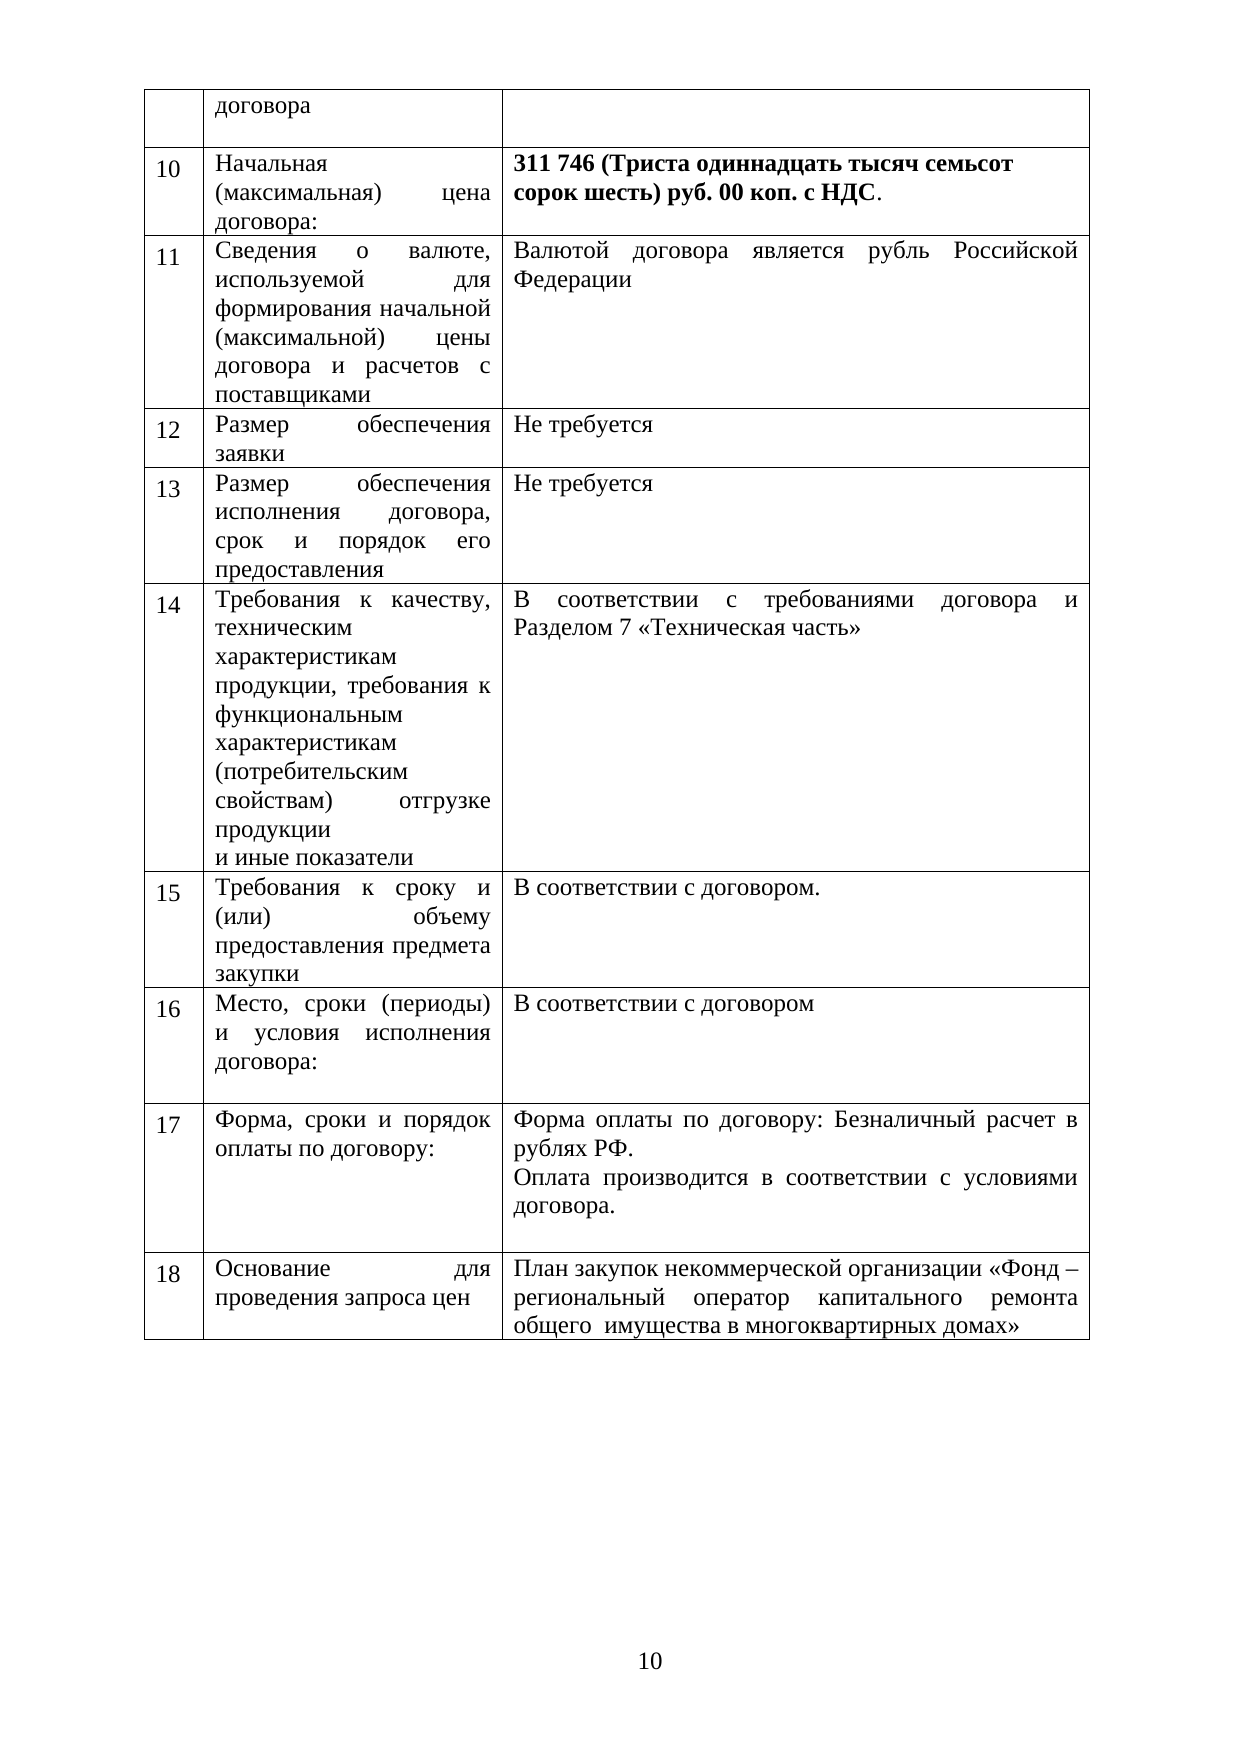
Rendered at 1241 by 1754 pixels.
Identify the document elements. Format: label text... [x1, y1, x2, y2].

table_cell 311 746 (Триста одиннадцать тысяч семьсот сорок шесть) руб. 00 коп. с НДС. [503, 148, 1089, 234]
table_cell Форма оплаты по договору: Безналичный расчет в рублях РФ. Оплата производится в соответствии с условиями договора. [503, 1104, 1089, 1252]
table_cell 17 [145, 1104, 203, 1252]
table_cell Требования к качеству, техническим характеристикам продукции, требования к функциональным характеристикам (потребительским свойствам) отгрузке продукции и иные показатели [204, 584, 502, 871]
table_cell План закупок некоммерческой организации «Фонд – региональный оператор капитального ремонта общего имущества в многоквартирных домах» [503, 1253, 1089, 1339]
table_cell Место, сроки (периоды) и условия исполнения договора: [204, 988, 502, 1103]
table_cell Размер обеспечения исполнения договора, срок и порядок его предоставления [204, 468, 502, 583]
table_cell 14 [145, 584, 203, 871]
table_cell В соответствии с договором [503, 988, 1089, 1103]
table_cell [204, 90, 502, 147]
table_cell В соответствии с договором. [503, 872, 1089, 987]
table_cell Размер обеспечения заявки [204, 409, 502, 467]
table_cell Не требуется [503, 468, 1089, 583]
table_cell Начальная (максимальная) цена договора: [204, 148, 502, 234]
table_cell 18 [145, 1253, 203, 1339]
table_cell 15 [145, 872, 203, 987]
table_cell Не требуется [503, 409, 1089, 467]
table_cell 11 [145, 236, 203, 408]
table_cell Валютой договора является рубль Российской Федерации [503, 236, 1089, 408]
table_cell 13 [145, 468, 203, 583]
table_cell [503, 90, 1089, 147]
table_cell Сведения о валюте, используемой для формирования начальной (максимальной) цены договора и расчетов с поставщиками [204, 236, 502, 408]
table_cell 10 [145, 148, 203, 234]
table_cell 12 [145, 409, 203, 467]
table_cell Основание для проведения запроса цен [204, 1253, 502, 1339]
table_cell Требования к сроку и (или) объему предоставления предмета закупки [204, 872, 502, 987]
table_cell В соответствии с требованиями договора и Разделом 7 «Техническая часть» [503, 584, 1089, 871]
table_cell Форма, сроки и порядок оплаты по договору: [204, 1104, 502, 1252]
table_cell 9 [145, 90, 203, 147]
table_cell 16 [145, 988, 203, 1103]
